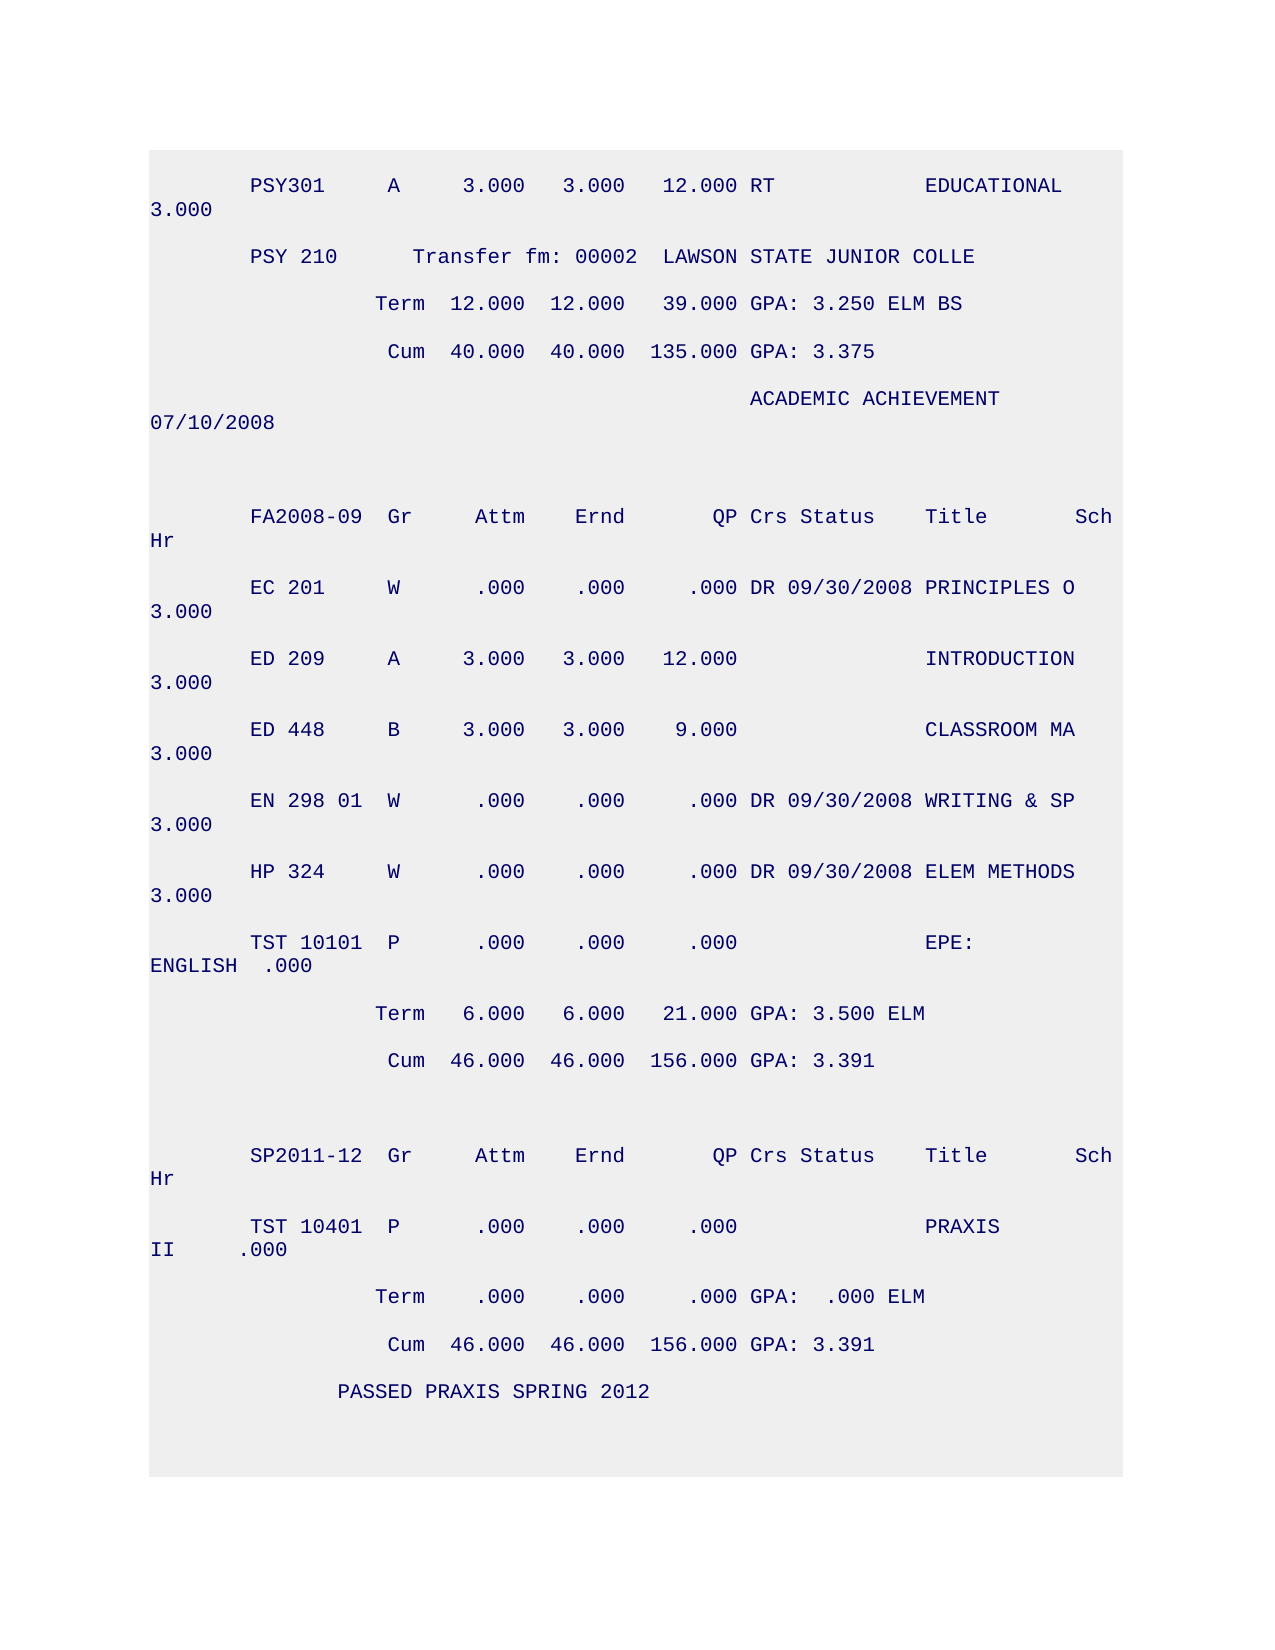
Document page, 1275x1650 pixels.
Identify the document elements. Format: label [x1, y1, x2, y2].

table_header [149, 150, 1123, 1477]
